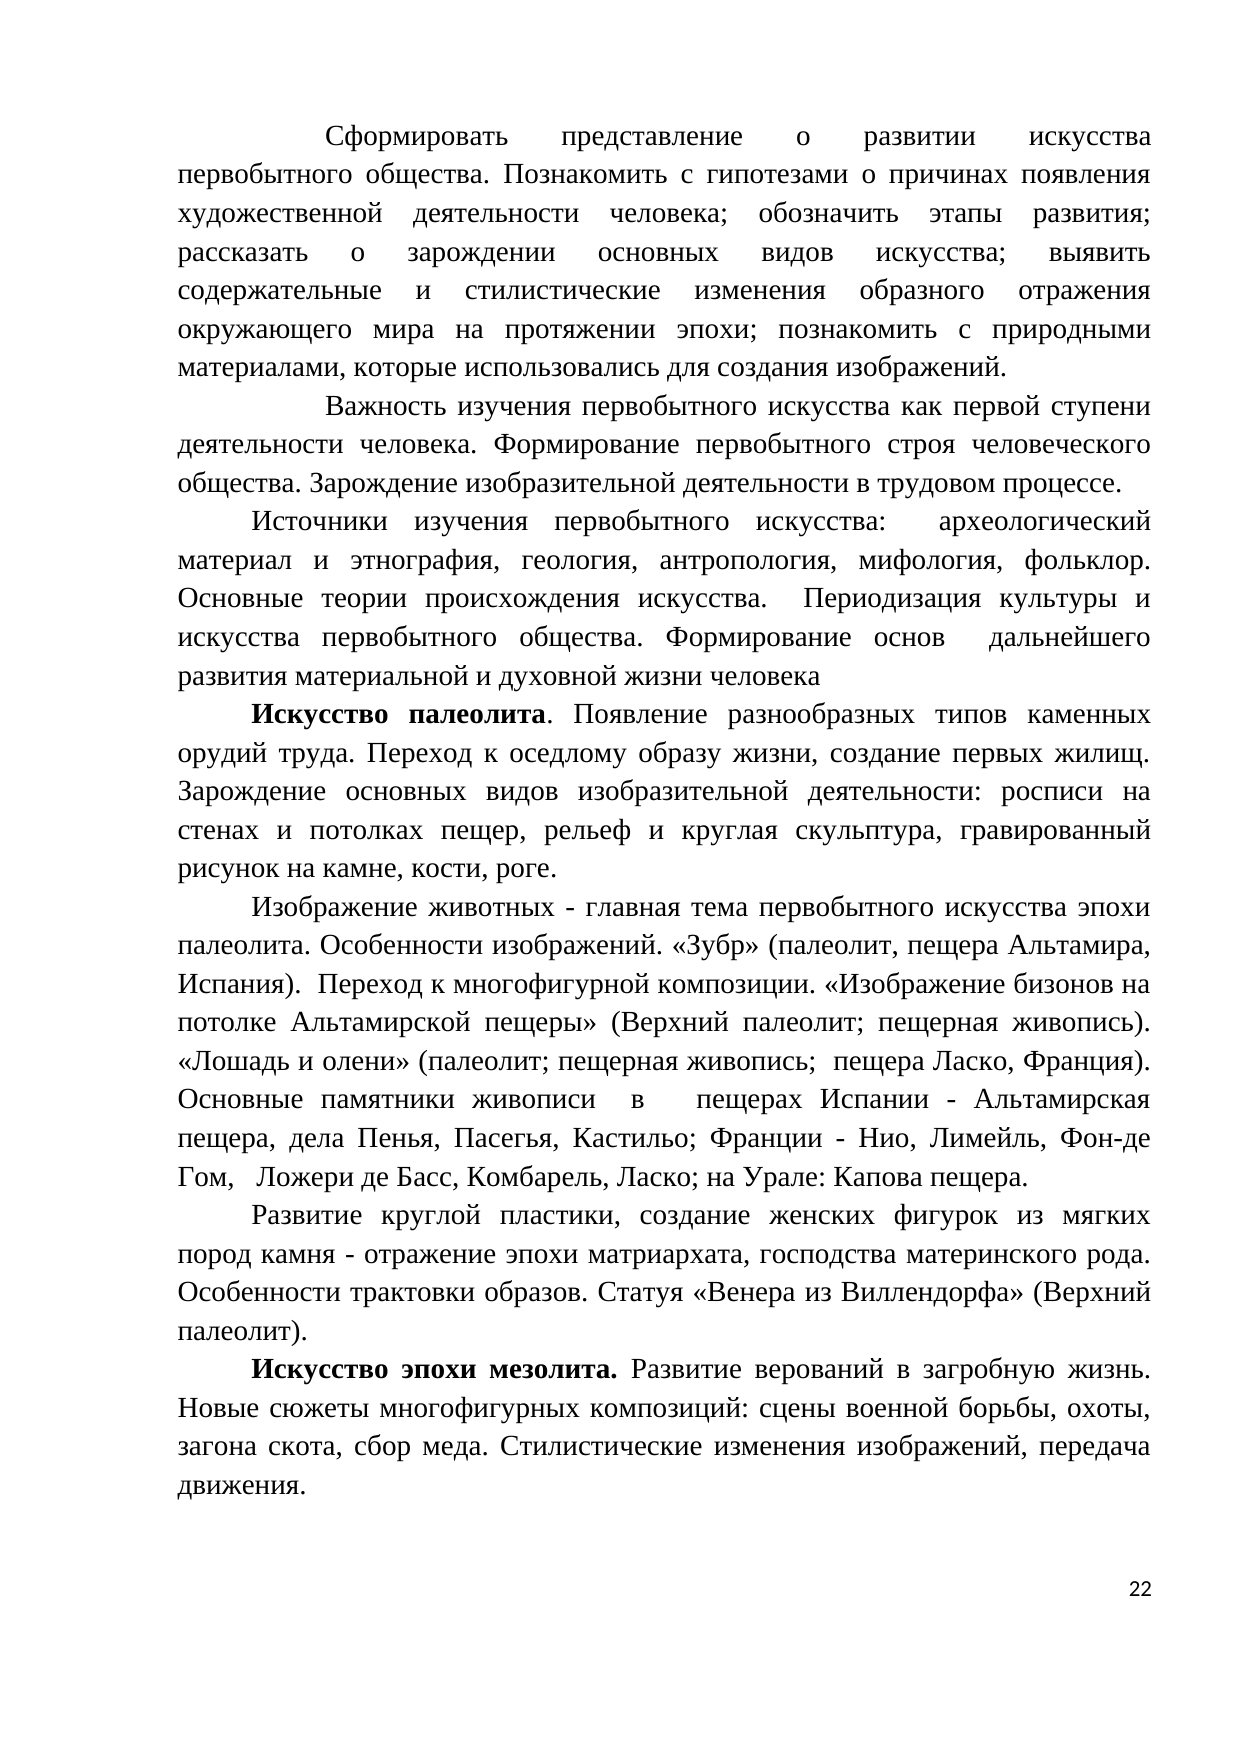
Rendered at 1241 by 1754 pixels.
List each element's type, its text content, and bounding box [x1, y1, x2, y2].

text Искусство палеолита. Появление разнообразных типов каменных орудий труда. Переход к оседлому образу жизни, создание первых жилищ. Зарождение основных видов изобразительной деятельности: росписи на стенах и потолках пещер, рельеф и круглая скульптура, гравированный рисунок на камне, кости, роге. [177, 696, 1152, 884]
text Изображение животных - главная тема первобытного искусства эпохи палеолита. Особенности изображений. «Зубр» (палеолит, пещера Альтамира, Испания). Переход к многофигурной композиции. «Изображение бизонов на потолке Альтамирской пещеры» (Верхний палеолит; пещерная живопись). «Лошадь и олени» (палеолит; пещерная живопись; пещера Ласко, Франция). Основные памятники живописи в пещерах Испании - Альтамирская пещера, дела Пенья, Пасегья, Кастильо; Франции - Нио, Лимейль, Фон-де Гом, Ложери де Басс, Комбарель, Ласко; на Урале: Капова пещера. [177, 889, 1152, 1192]
text Источники изучения первобытного искусства: археологический материал и этнография, геология, антропология, мифология, фольклор. Основные теории происхождения искусства. Периодизация культуры и искусства первобытного общества. Формирование основ дальнейшего развития материальной и духовной жизни человека [177, 503, 1152, 691]
text Важность изучения первобытного искусства как первой ступени деятельности человека. Формирование первобытного строя человеческого общества. Зарождение изобразительной деятельности в трудовом процессе. [177, 388, 1152, 498]
text Искусство эпохи мезолита. Развитие верований в загробную жизнь. Новые сюжеты многофигурных композиций: сцены военной борьбы, охоты, загона скота, сбор меда. Стилистические изменения изображений, передача движения. [177, 1351, 1152, 1501]
text Сформировать представление о развитии искусства первобытного общества. Познакомить с гипотезами о причинах появления художественной деятельности человека; обозначить этапы развития; рассказать о зарождении основных видов искусства; выявить содержательные и стилистические изменения образного отражения окружающего мира на протяжении эпохи; познакомить с природными материалами, которые использовались для создания изображений. [177, 118, 1152, 383]
text Развитие круглой пластики, создание женских фигурок из мягких пород камня - отражение эпохи матриархата, господства материнского рода. Особенности трактовки образов. Статуя «Венера из Виллендорфа» (Верхний палеолит). [177, 1197, 1152, 1346]
